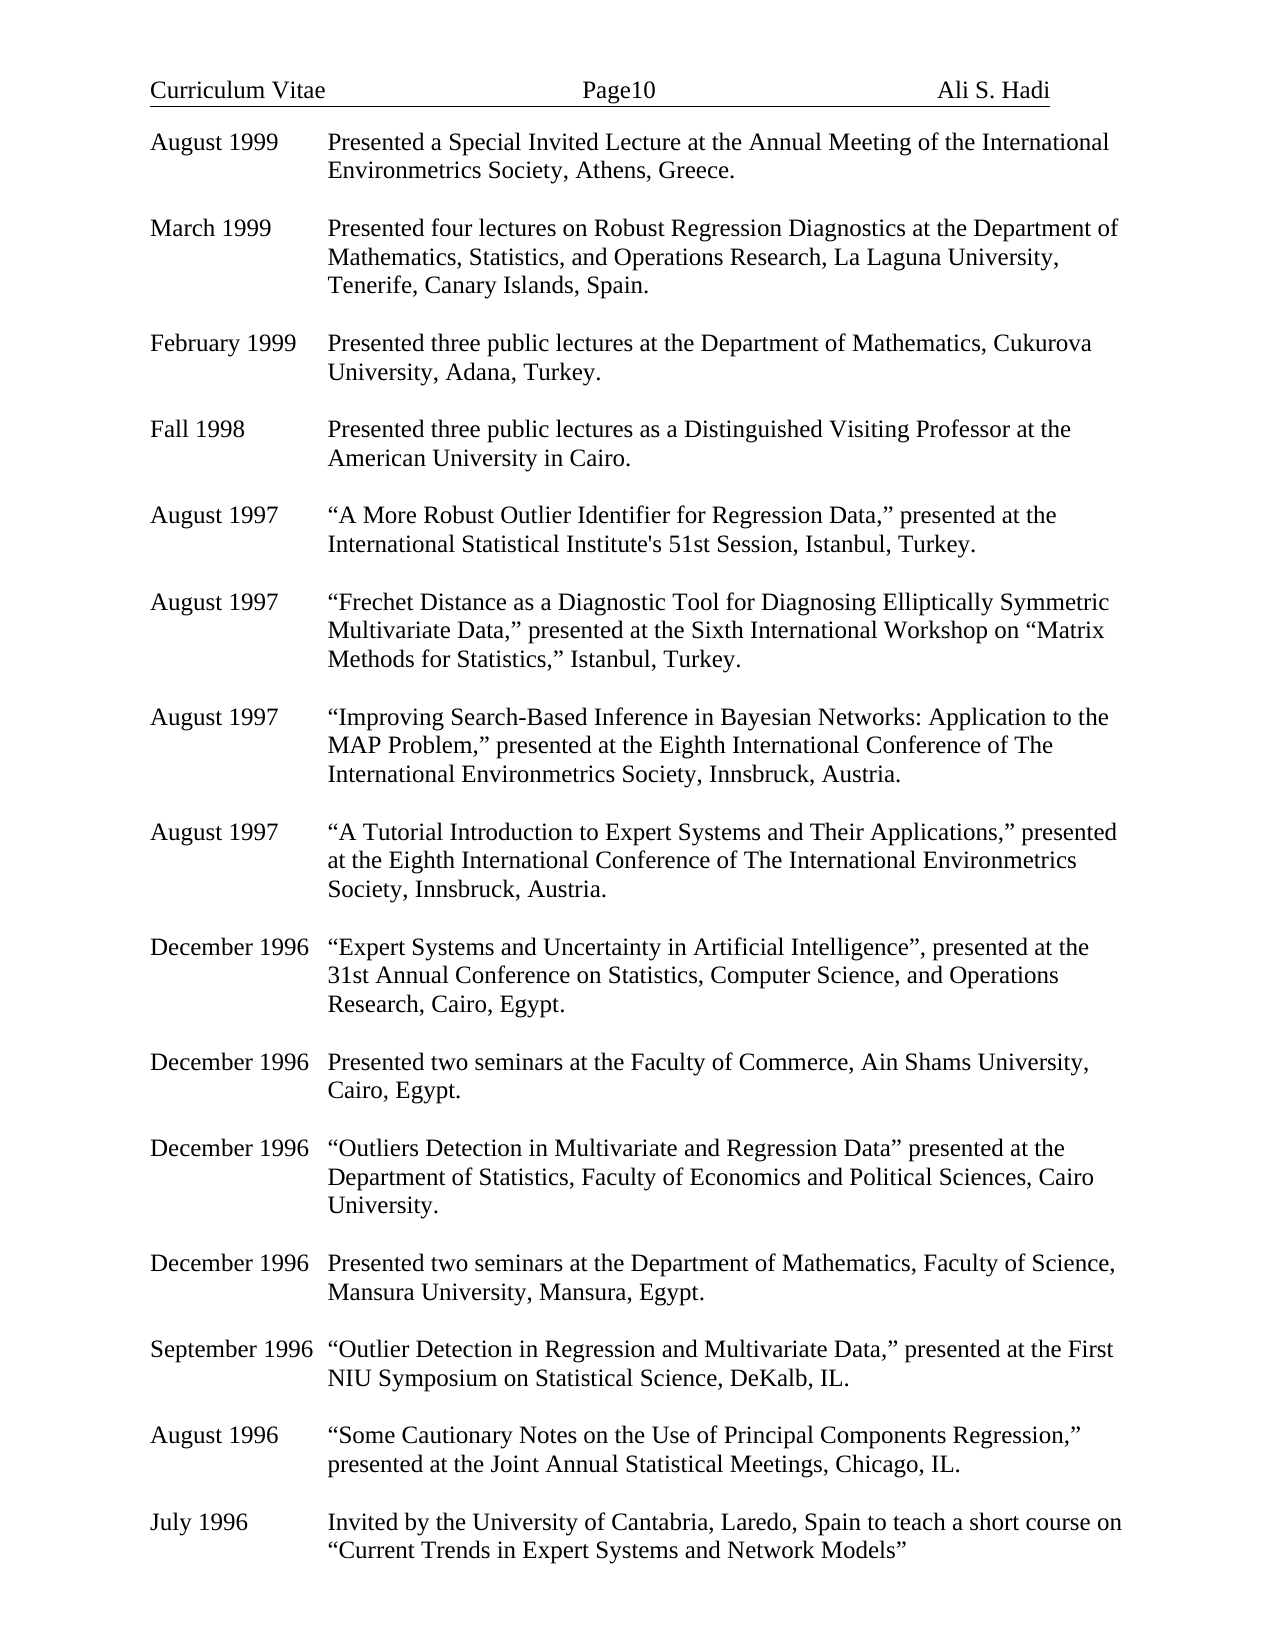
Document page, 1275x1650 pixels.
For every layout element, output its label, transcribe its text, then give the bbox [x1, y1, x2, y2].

text August 1996 “Some Cautionary Notes on the Use of Principal Components Regression,” presented at the Joint Annual Statistical Meetings, Chicago, IL. [150, 1420, 1125, 1478]
text July 1996 Invited by the University of Cantabria, Laredo, Spain to teach a short course on “Current Trends in Expert Systems and Network Models” [150, 1507, 1125, 1564]
text February 1999 Presented three public lectures at the Department of Mathematics, Cukurova University, Adana, Turkey. [150, 328, 1125, 385]
text December 1996 Presented two seminars at the Department of Mathematics, Faculty of Science, Mansura University, Mansura, Egypt. [150, 1248, 1125, 1305]
text September 1996 “Outlier Detection in Regression and Multivariate Data,” presented at the First NIU Symposium on Statistical Science, DeKalb, IL. [150, 1334, 1125, 1392]
text August 1997 “Improving Search-Based Inference in Bayesian Networks: Application to the MAP Problem,” presented at the Eighth International Conference of The International Environmetrics Society, Innsbruck, Austria. [150, 702, 1125, 788]
text December 1996 “Outliers Detection in Multivariate and Regression Data” presented at the Department of Statistics, Faculty of Economics and Political Sciences, Cairo University. [150, 1133, 1125, 1219]
text August 1997 “Frechet Distance as a Diagnostic Tool for Diagnosing Elliptically Symmetric Multivariate Data,” presented at the Sixth International Workshop on “Matrix Methods for Statistics,” Istanbul, Turkey. [150, 587, 1125, 673]
text March 1999 Presented four lectures on Robust Regression Diagnostics at the Department of Mathematics, Statistics, and Operations Research, La Laguna University, Tenerife, Canary Islands, Spain. [150, 213, 1125, 299]
text August 1997 “A Tutorial Introduction to Expert Systems and Their Applications,” presented at the Eighth International Conference of The International Environmetrics Society, Innsbruck, Austria. [150, 817, 1125, 903]
text August 1997 “A More Robust Outlier Identifier for Regression Data,” presented at the International Statistical Institute's 51st Session, Istanbul, Turkey. [150, 500, 1125, 558]
text December 1996 “Expert Systems and Uncertainty in Artificial Intelligence”, presented at the 31st Annual Conference on Statistics, Computer Science, and Operations Research, Cairo, Egypt. [150, 932, 1125, 1018]
text August 1999 Presented a Special Invited Lecture at the Annual Meeting of the International Environmetrics Society, Athens, Greece. [150, 127, 1125, 184]
text Fall 1998 Presented three public lectures as a Distinguished Visiting Professor at the American University in Cairo. [150, 414, 1125, 472]
text December 1996 Presented two seminars at the Faculty of Commerce, Ain Shams University, Cairo, Egypt. [150, 1047, 1125, 1104]
